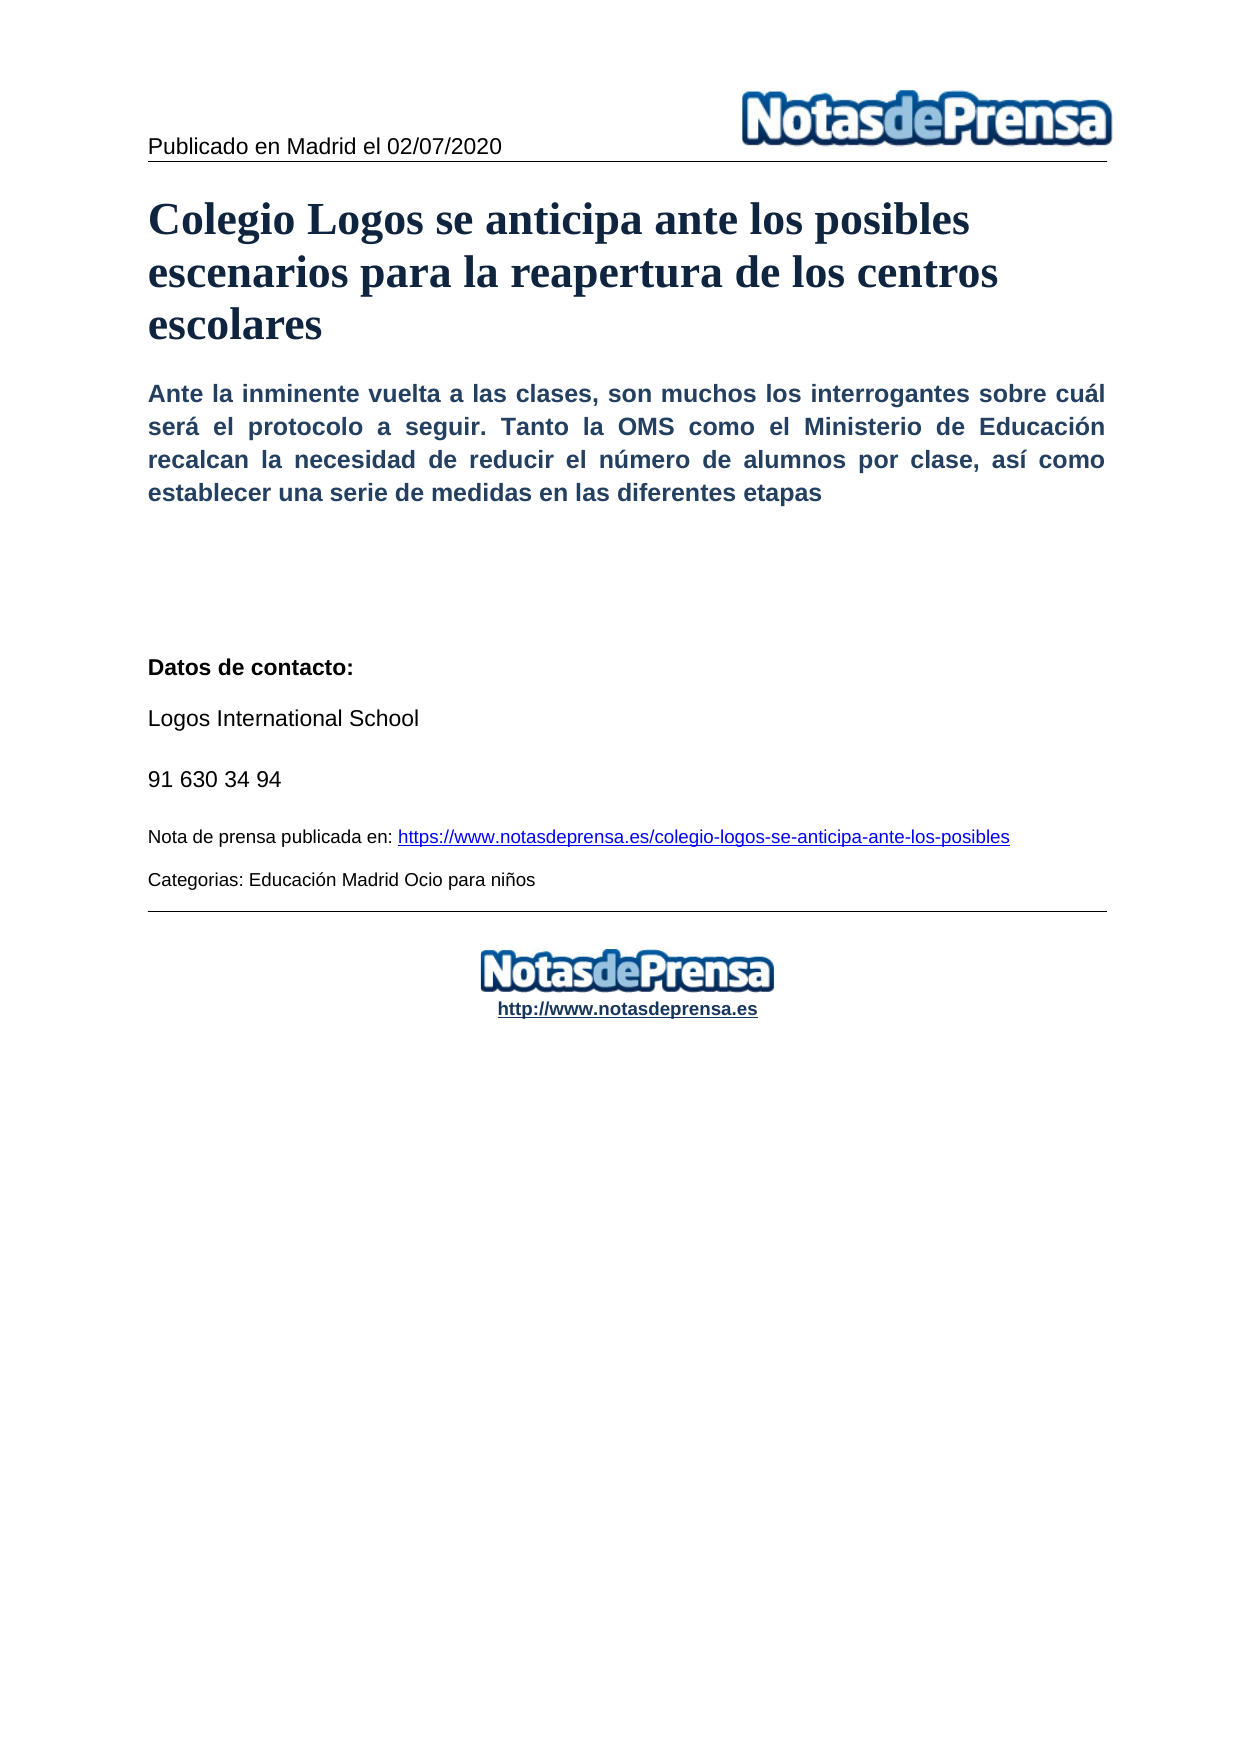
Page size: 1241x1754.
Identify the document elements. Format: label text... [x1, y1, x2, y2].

picture [480, 948, 775, 994]
text 91 630 34 94 [148, 766, 1063, 792]
picture [742, 90, 1113, 148]
text Logos International School [148, 705, 1063, 732]
text Publicado en Madrid el 02/07/2020 [148, 133, 1107, 161]
text Categorias: Educación Madrid Ocio para niños [148, 868, 1107, 890]
text http://www.notasdeprensa.es [148, 998, 1107, 1019]
text Datos de contacto: [148, 654, 1107, 681]
text Nota de prensa publicada en: https://www.notasdeprensa.es/colegio-logos-se-anticipa-ante-los-posibles [148, 826, 1107, 848]
subtitle Ante la inminente vuelta a las clases, son muchos los interrogantes sobre cuál será el protocolo a seguir. Tanto la OMS como el Ministerio de Educación recalcan la necesidad de reducir el número de alumnos por clase, así como establecer una serie de medidas en las diferentes etapas [148, 379, 1107, 507]
subtitle Colegio Logos se anticipa ante los posibles escenarios para la reapertura de los centros escolares [148, 192, 1107, 350]
